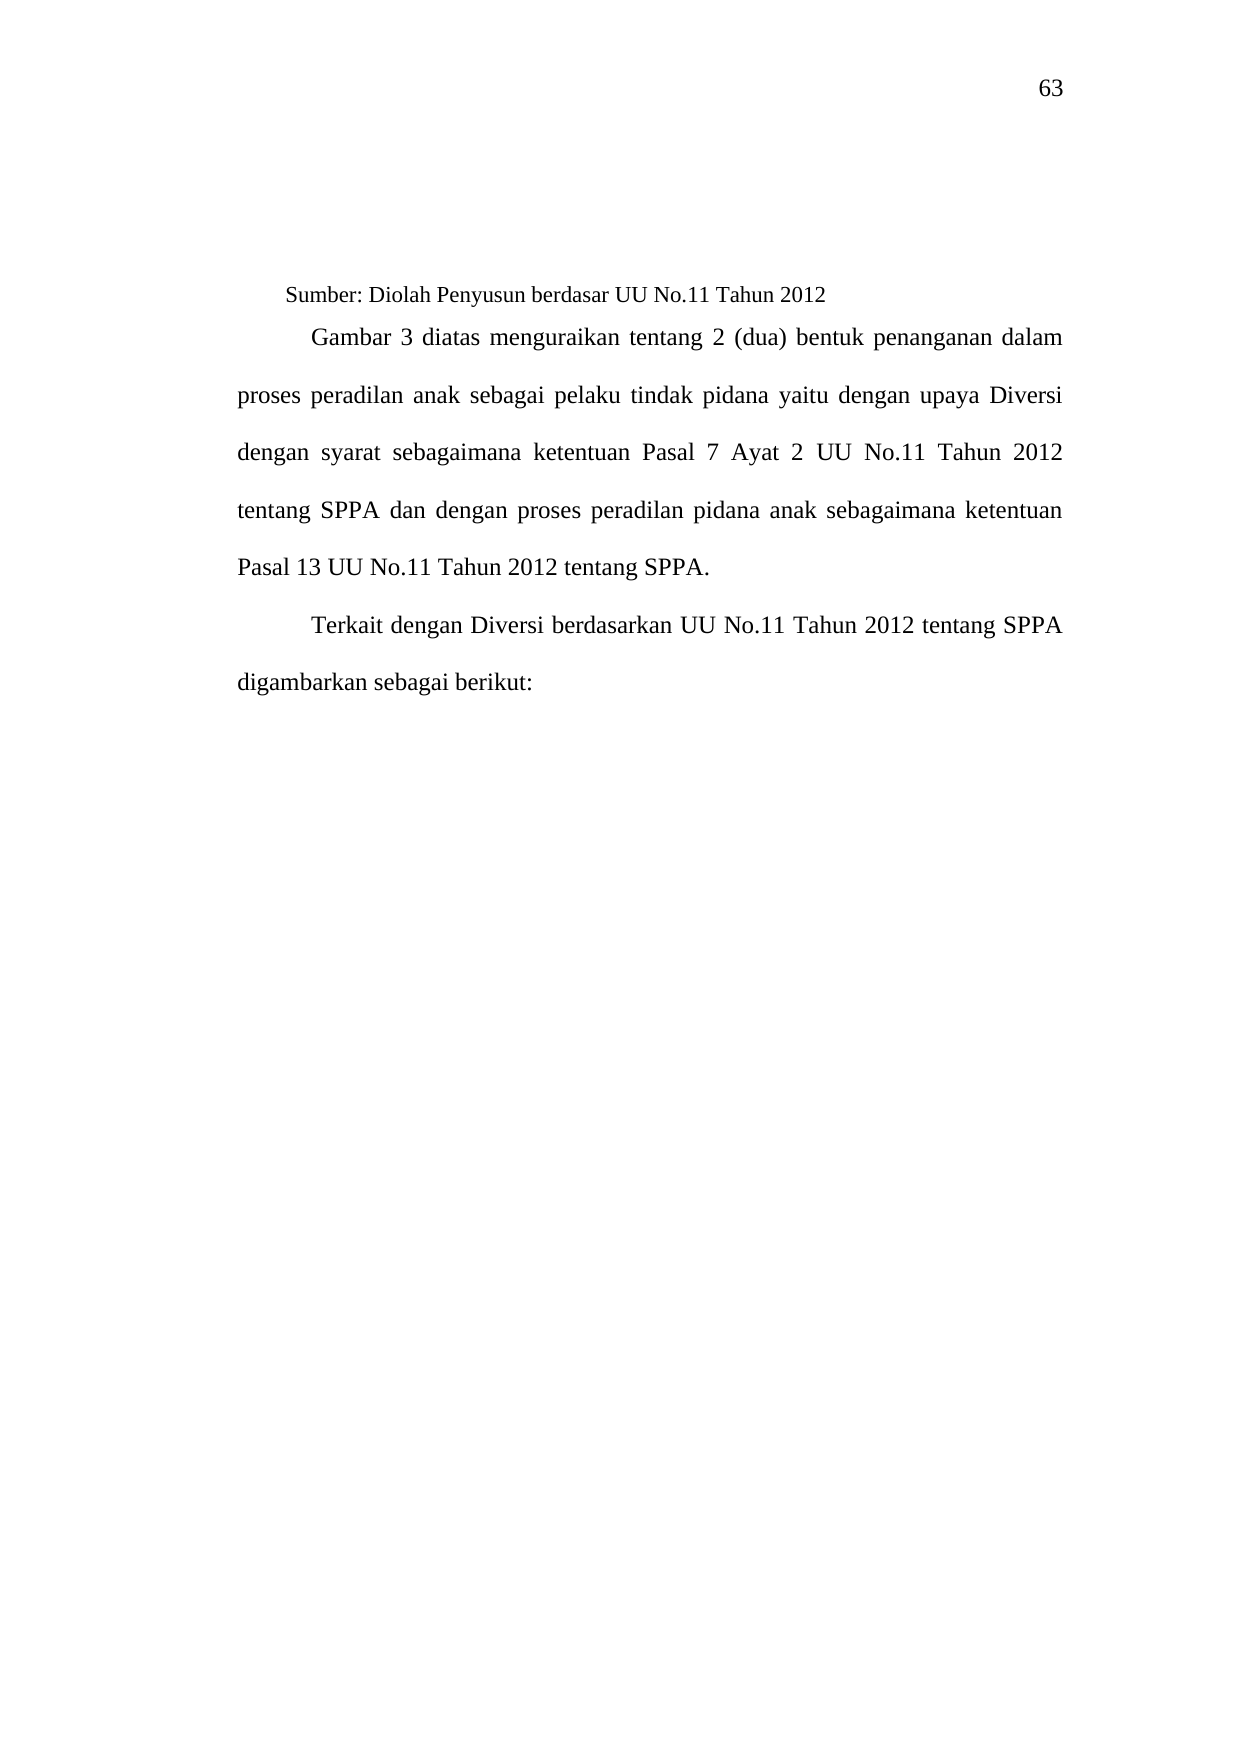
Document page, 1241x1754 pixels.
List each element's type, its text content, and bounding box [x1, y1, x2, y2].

text Gambar 3 diatas menguraikan tentang 2 (dua) bentuk penanganan dalam proses peradilan anak sebagai pelaku tindak pidana yaitu dengan upaya Diversi dengan syarat sebagaimana ketentuan Pasal 7 Ayat 2 UU No.11 Tahun 2012 tentang SPPA dan dengan proses peradilan pidana anak sebagaimana ketentuan Pasal 13 UU No.11 Tahun 2012 tentang SPPA. [237, 322, 1063, 581]
text Terkait dengan Diversi berdasarkan UU No.11 Tahun 2012 tentang SPPA digambarkan sebagai berikut: [237, 610, 1063, 696]
